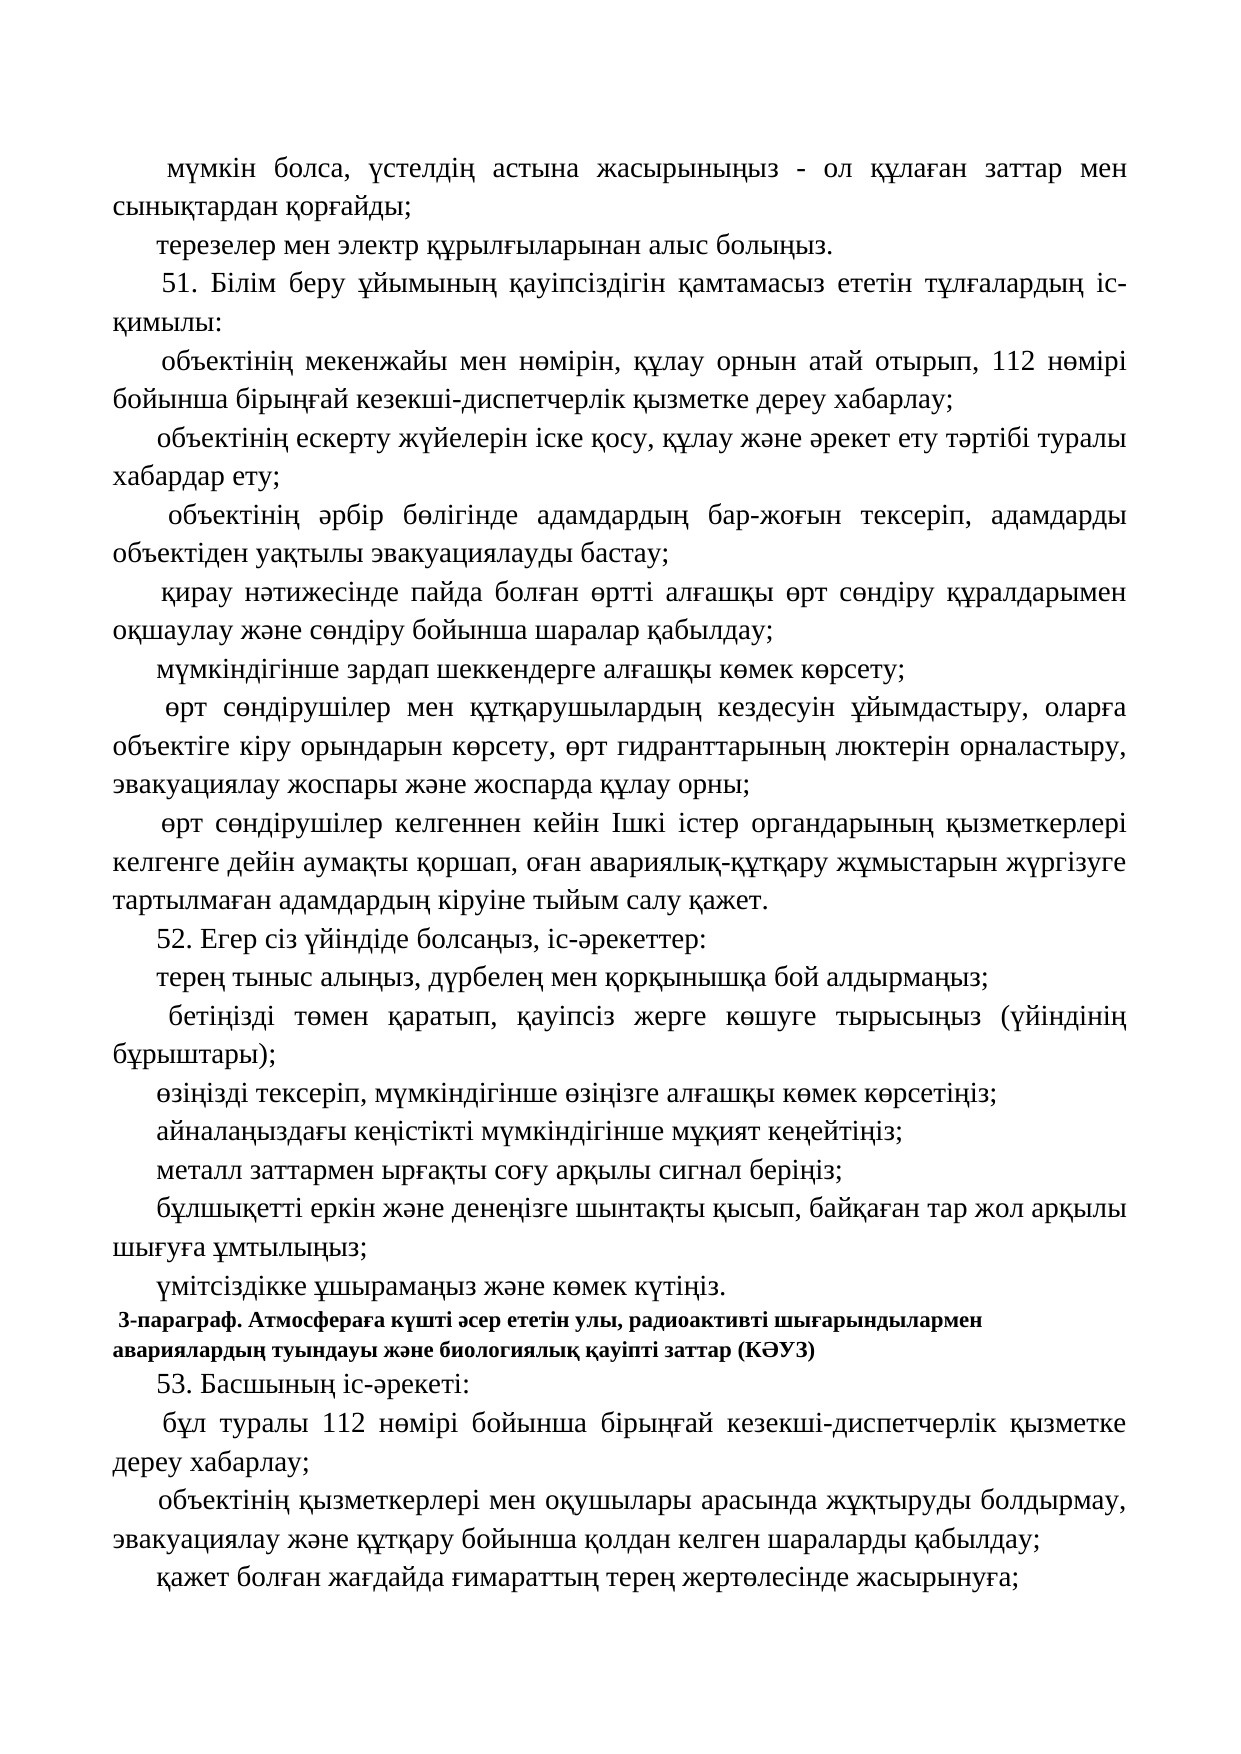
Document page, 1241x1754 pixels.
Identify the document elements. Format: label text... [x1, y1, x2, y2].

text терезелер мен электр құрылғыларынан алыс болыңыз. [112, 227, 1128, 261]
text бұл туралы 112 нөмірі бойынша бірыңғай кезекші-диспетчерлік қызметке дереу хабарлау; [112, 1405, 1128, 1477]
text объектінің мекенжайы мен нөмірін, құлау орнын атай отырып, 112 нөмірі бойынша бірыңғай кезекші-диспетчерлік қызметке дереу хабарлау; [112, 343, 1128, 415]
text объектінің ескерту жүйелерін іске қосу, құлау және әрекет ету тәртібі туралы хабардар ету; [112, 420, 1128, 492]
text объектінің қызметкерлері мен оқушылары арасында жұқтыруды болдырмау, эвакуациялау және құтқару бойынша қолдан келген шараларды қабылдау; [112, 1482, 1128, 1554]
text бұлшықетті еркін және денеңізге шынтақты қысып, байқаған тар жол арқылы шығуға ұмтылыңыз; [112, 1191, 1128, 1263]
text объектінің әрбір бөлігінде адамдардың бар-жоғын тексеріп, адамдарды объектіден уақтылы эвакуациялауды бастау; [112, 497, 1128, 569]
text бетіңізді төмен қаратып, қауіпсіз жерге көшуге тырысыңыз (үйіндінің бұрыштары); [112, 998, 1128, 1070]
text мүмкіндігінше зардап шеккендерге алғашқы көмек көрсету; [112, 651, 1128, 684]
text 51. Білім беру ұйымының қауіпсіздігін қамтамасыз ететін тұлғалардың іс-қимылы: [112, 266, 1128, 338]
text металл заттармен ырғақты соғу арқылы сигнал беріңіз; [112, 1152, 1128, 1186]
text қирау нәтижесінде пайда болған өртті алғашқы өрт сөндіру құралдарымен оқшаулау және сөндіру бойынша шаралар қабылдау; [112, 574, 1128, 646]
text мүмкін болса, үстелдің астына жасырыныңыз - ол құлаған заттар мен сынықтардан қорғайды; [112, 150, 1128, 222]
text айналаңыздағы кеңістікті мүмкіндігінше мұқият кеңейтіңіз; [112, 1113, 1128, 1147]
text өрт сөндірушілер мен құтқарушылардың кездесуін ұйымдастыру, оларға объектіге кіру орындарын көрсету, өрт гидранттарының люктерін орналастыру, эвакуациялау жоспары және жоспарда құлау орны; [112, 689, 1128, 800]
text үмітсіздікке ұшырамаңыз және көмек күтіңіз. [112, 1268, 1128, 1301]
text қажет болған жағдайда ғимараттың терең жертөлесінде жасырынуға; [112, 1559, 1128, 1593]
text 52. Егер сіз үйіндіде болсаңыз, іс-әрекеттер: [112, 921, 1128, 954]
text терең тыныс алыңыз, дүрбелең мен қорқынышқа бой алдырмаңыз; [112, 959, 1128, 993]
text 53. Басшының іс-әрекеті: [112, 1367, 1128, 1400]
text өрт сөндірушілер келгеннен кейін Ішкі істер органдарының қызметкерлері келгенге дейін аумақты қоршап, оған авариялық-құтқару жұмыстарын жүргізуге тартылмаған адамдардың кіруіне тыйым салу қажет. [112, 805, 1128, 916]
text 3-параграф. Атмосфераға күшті әсер ететін улы, радиоактивті шығарындылармен авариялардың туындауы және биологиялық қауіпті заттар (КӘУЗ) [112, 1306, 1128, 1363]
text өзіңізді тексеріп, мүмкіндігінше өзіңізге алғашқы көмек көрсетіңіз; [112, 1075, 1128, 1108]
